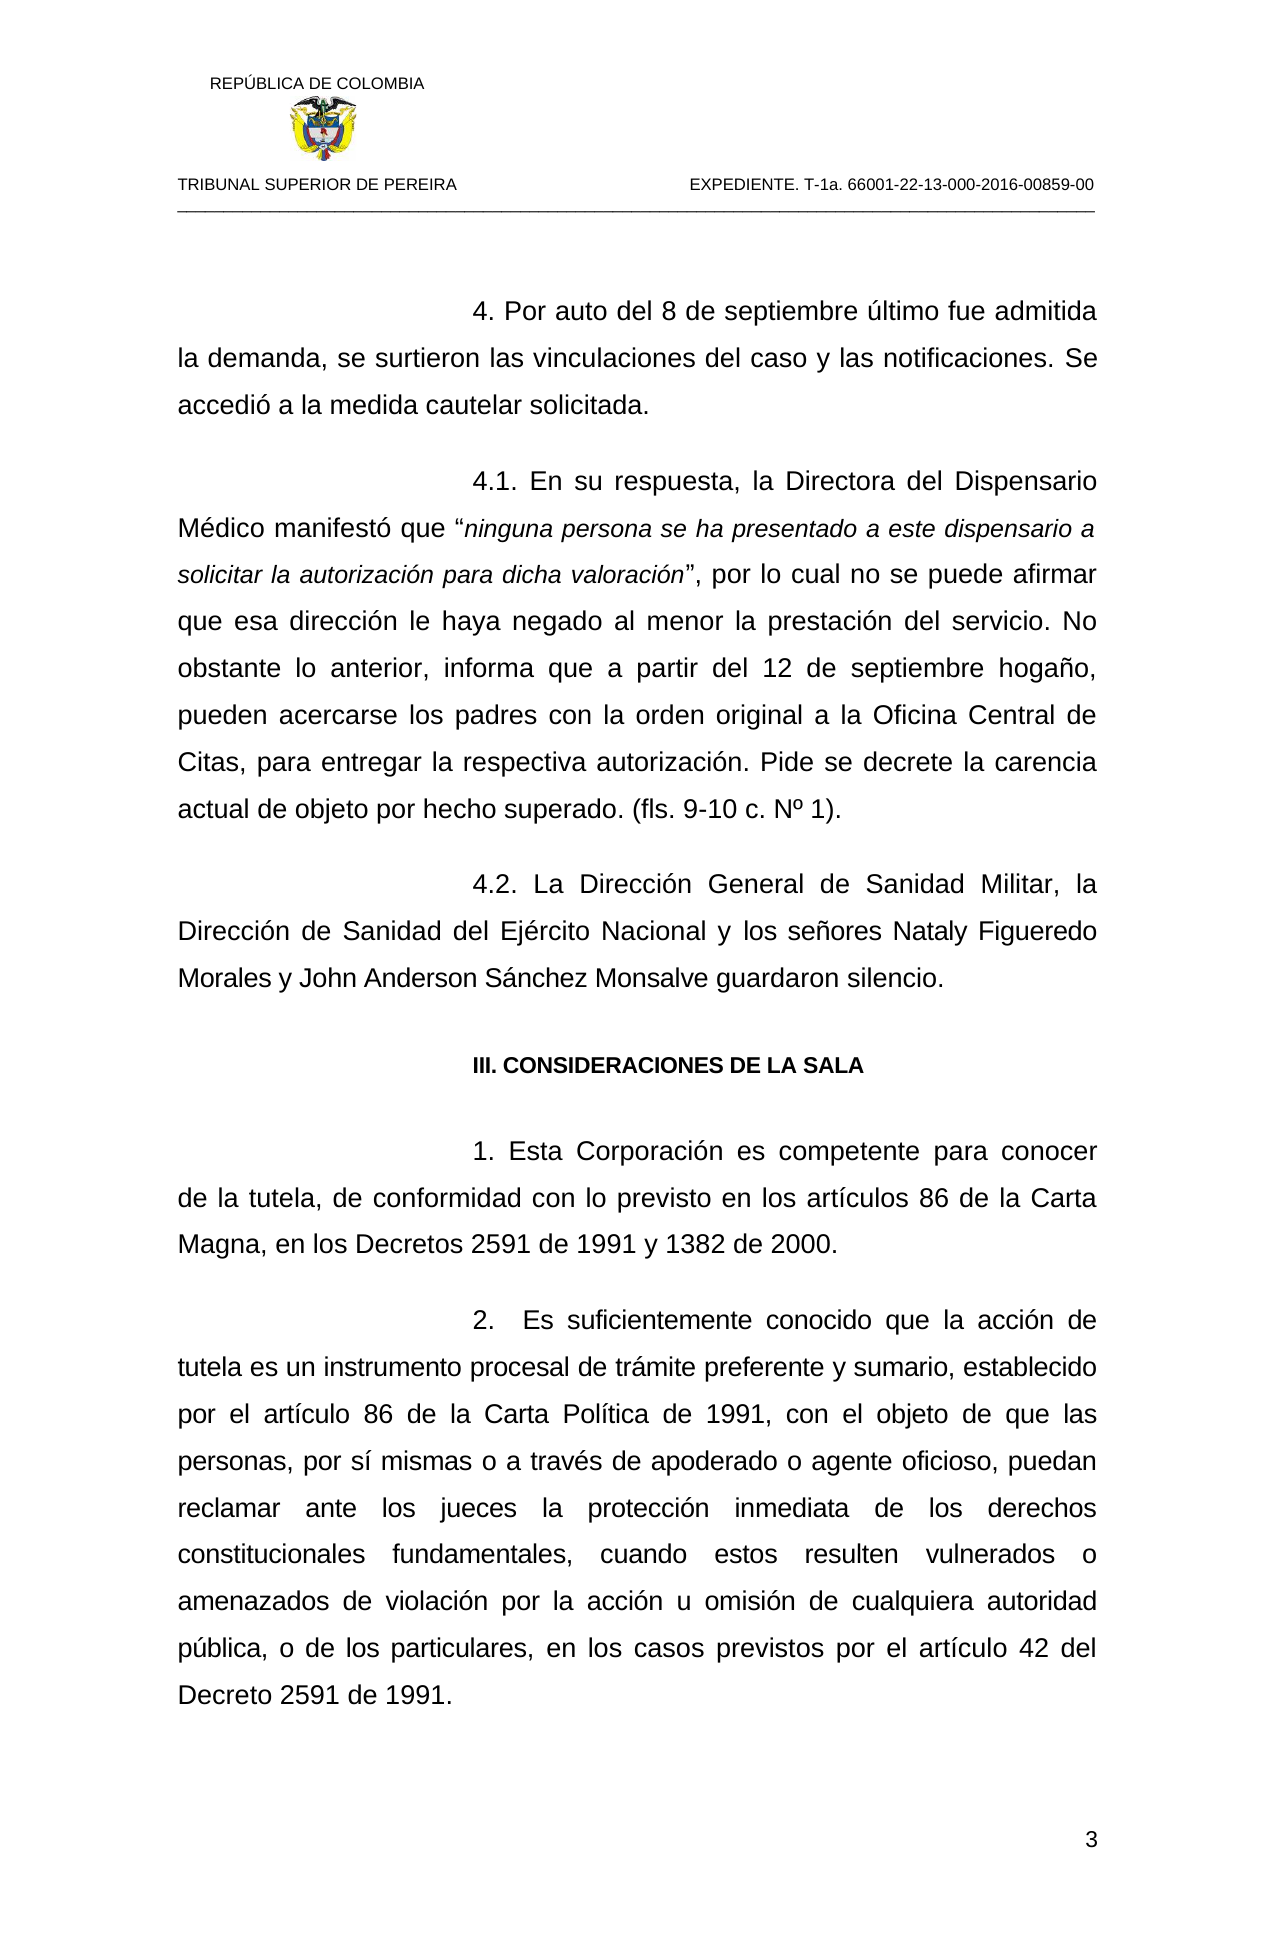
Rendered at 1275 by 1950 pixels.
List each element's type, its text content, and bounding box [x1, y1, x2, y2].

picture [289, 96, 357, 161]
text III. CONSIDERACIONES DE LA SALA [177, 1052, 1098, 1078]
text 4.1. En su respuesta, la Directora del Dispensario Médico manifestó que “ninguna persona se ha presentado a este dispensario a solicitar la autorización para dicha valoración”, por lo cual no se puede afirmar que esa dirección le haya negado al menor la prestación del servicio. No obstante lo anterior, informa que a partir del 12 de septiembre hogaño, pueden acercarse los padres con la orden original a la Oficina Central de Citas, para entregar la respectiva autorización. Pide se decrete la carencia actual de objeto por hecho superado. (fls. 9-10 c. Nº 1). [177, 465, 1098, 824]
text 4.2. La Dirección General de Sanidad Militar, la Dirección de Sanidad del Ejército Nacional y los señores Nataly Figueredo Morales y John Anderson Sánchez Monsalve guardaron silencio. [177, 868, 1098, 993]
text 1. Esta Corporación es competente para conocer de la tutela, de conformidad con lo previsto en los artículos 86 de la Carta Magna, en los Decretos 2591 de 1991 y 1382 de 2000. [177, 1135, 1098, 1260]
text 4. Por auto del 8 de septiembre último fue admitida la demanda, se surtieron las vinculaciones del caso y las notificaciones. Se accedió a la medida cautelar solicitada. [177, 295, 1098, 420]
text 2. Es suficientemente conocido que la acción de tutela es un instrumento procesal de trámite preferente y sumario, establecido por el artículo 86 de la Carta Política de 1991, con el objeto de que las personas, por sí mismas o a través de apoderado o agente oficioso, puedan reclamar ante los jueces la protección inmediata de los derechos constitucionales fundamentales, cuando estos resulten vulnerados o amenazados de violación por la acción u omisión de cualquiera autoridad pública, o de los particulares, en los casos previstos por el artículo 42 del Decreto 2591 de 1991. [177, 1304, 1098, 1710]
